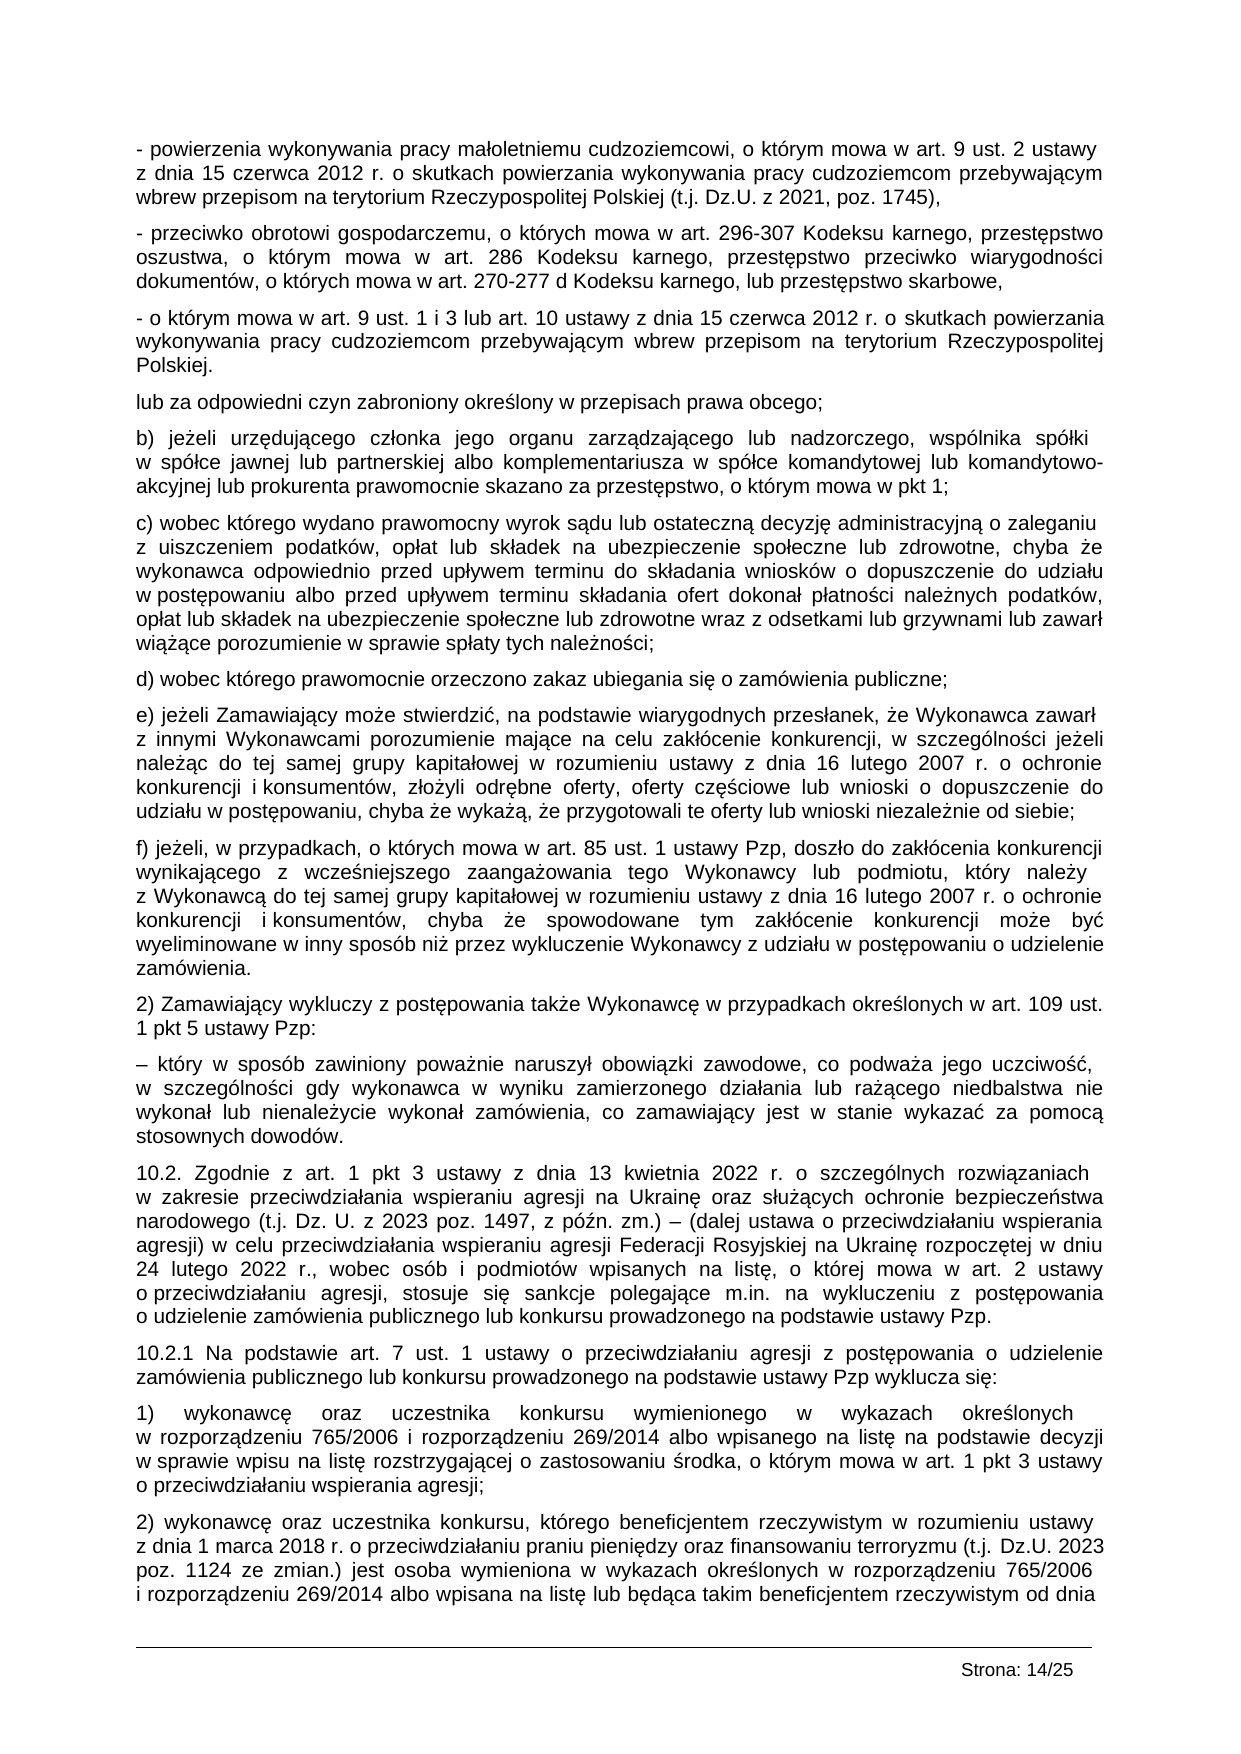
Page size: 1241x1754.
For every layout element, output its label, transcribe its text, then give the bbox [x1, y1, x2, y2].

subtitle lub za odpowiedni czyn zabroniony określony w przepisach prawa obcego; [136, 390, 1104, 414]
subtitle – który w sposób zawiniony poważnie naruszył obowiązki zawodowe, co podważa jego uczciwość, w szczególności gdy wykonawca w wyniku zamierzonego działania lub rażącego niedbalstwa nie wykonał lub nienależycie wykonał zamówienia, co zamawiający jest w stanie wykazać za pomocą stosownych dowodów. [136, 1052, 1104, 1148]
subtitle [136, 1509, 1104, 1605]
subtitle 10.2. Zgodnie z art. 1 pkt 3 ustawy z dnia 13 kwietnia 2022 r. o szczególnych rozwiązaniach w zakresie przeciwdziałania wspieraniu agresji na Ukrainę oraz służących ochronie bezpieczeństwa narodowego (t.j. Dz. U. z 2023 poz. 1497, z późn. zm.) – (dalej ustawa o przeciwdziałaniu wspierania agresji) w celu przeciwdziałania wspieraniu agresji Federacji Rosyjskiej na Ukrainę rozpoczętej w dniu 24 lutego 2022 r., wobec osób i podmiotów wpisanych na listę, o której mowa w art. 2 ustawy o przeciwdziałaniu agresji, stosuje się sankcje polegające m.in. na wykluczeniu z postępowania o udzielenie zamówienia publicznego lub konkursu prowadzonego na podstawie ustawy Pzp. [136, 1161, 1104, 1328]
subtitle 1) wykonawcę oraz uczestnika konkursu wymienionego w wykazach określonych w rozporządzeniu 765/2006 i rozporządzeniu 269/2014 albo wpisanego na listę na podstawie decyzji w sprawie wpisu na listę rozstrzygającej o zastosowaniu środka, o którym mowa w art. 1 pkt 3 ustawy o przeciwdziałaniu wspierania agresji; [136, 1401, 1104, 1497]
subtitle c) wobec którego wydano prawomocny wyrok sądu lub ostateczną decyzję administracyjną o zaleganiu z uiszczeniem podatków, opłat lub składek na ubezpieczenie społeczne lub zdrowotne, chyba że wykonawca odpowiednio przed upływem terminu do składania wniosków o dopuszczenie do udziału w postępowaniu albo przed upływem terminu składania ofert dokonał płatności należnych podatków, opłat lub składek na ubezpieczenie społeczne lub zdrowotne wraz z odsetkami lub grzywnami lub zawarł wiążące porozumienie w sprawie spłaty tych należności; [136, 511, 1104, 654]
subtitle - powierzenia wykonywania pracy małoletniemu cudzoziemcowi, o którym mowa w art. 9 ust. 2 ustawy z dnia 15 czerwca 2012 r. o skutkach powierzania wykonywania pracy cudzoziemcom przebywającym wbrew przepisom na terytorium Rzeczypospolitej Polskiej (t.j. Dz.U. z 2021, poz. 1745), [136, 137, 1104, 208]
subtitle e) jeżeli Zamawiający może stwierdzić, na podstawie wiarygodnych przesłanek, że Wykonawca zawarł z innymi Wykonawcami porozumienie mające na celu zakłócenie konkurencji, w szczególności jeżeli należąc do tej samej grupy kapitałowej w rozumieniu ustawy z dnia 16 lutego 2007 r. o ochronie konkurencji i konsumentów, złożyli odrębne oferty, oferty częściowe lub wnioski o dopuszczenie do udziału w postępowaniu, chyba że wykażą, że przygotowali te oferty lub wnioski niezależnie od siebie; [136, 703, 1104, 823]
subtitle 10.2.1 Na podstawie art. 7 ust. 1 ustawy o przeciwdziałaniu agresji z postępowania o udzielenie zamówienia publicznego lub konkursu prowadzonego na podstawie ustawy Pzp wyklucza się: [136, 1341, 1104, 1389]
subtitle - o którym mowa w art. 9 ust. 1 i 3 lub art. 10 ustawy z dnia 15 czerwca 2012 r. o skutkach powierzania wykonywania pracy cudzoziemcom przebywającym wbrew przepisom na terytorium Rzeczypospolitej Polskiej. [136, 305, 1104, 377]
subtitle 2) Zamawiający wykluczy z postępowania także Wykonawcę w przypadkach określonych w art. 109 ust. 1 pkt 5 ustawy Pzp: [136, 992, 1104, 1040]
subtitle d) wobec którego prawomocnie orzeczono zakaz ubiegania się o zamówienia publiczne; [136, 667, 1104, 691]
subtitle f) jeżeli, w przypadkach, o których mowa w art. 85 ust. 1 ustawy Pzp, doszło do zakłócenia konkurencji wynikającego z wcześniejszego zaangażowania tego Wykonawcy lub podmiotu, który należy z Wykonawcą do tej samej grupy kapitałowej w rozumieniu ustawy z dnia 16 lutego 2007 r. o ochronie konkurencji i konsumentów, chyba że spowodowane tym zakłócenie konkurencji może być wyeliminowane w inny sposób niż przez wykluczenie Wykonawcy z udziału w postępowaniu o udzielenie zamówienia. [136, 836, 1104, 979]
subtitle - przeciwko obrotowi gospodarczemu, o których mowa w art. 296-307 Kodeksu karnego, przestępstwo oszustwa, o którym mowa w art. 286 Kodeksu karnego, przestępstwo przeciwko wiarygodności dokumentów, o których mowa w art. 270-277 d Kodeksu karnego, lub przestępstwo skarbowe, [136, 221, 1104, 293]
subtitle b) jeżeli urzędującego członka jego organu zarządzającego lub nadzorczego, wspólnika spółki w spółce jawnej lub partnerskiej albo komplementariusza w spółce komandytowej lub komandytowo-akcyjnej lub prokurenta prawomocnie skazano za przestępstwo, o którym mowa w pkt 1; [136, 426, 1104, 498]
